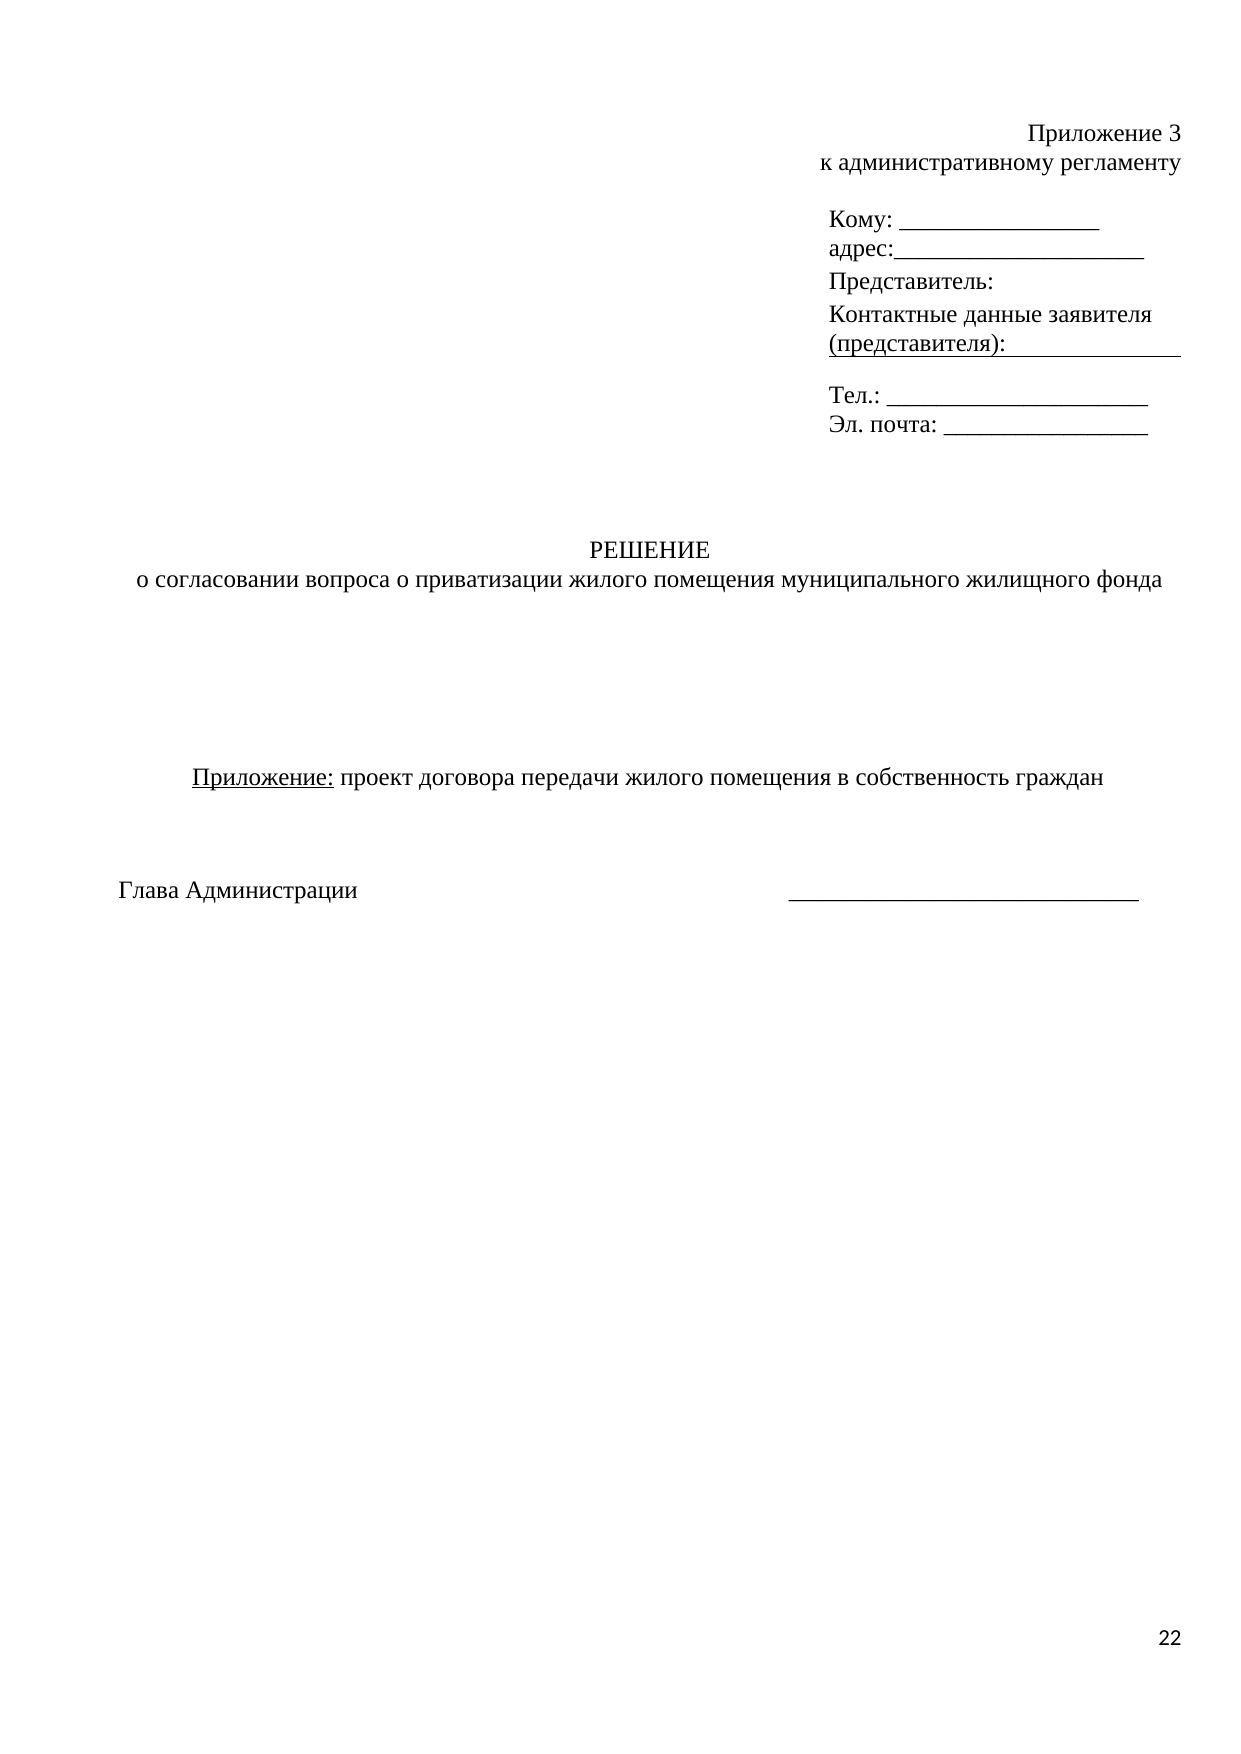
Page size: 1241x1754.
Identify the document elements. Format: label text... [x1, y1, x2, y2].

text к административному регламенту [118, 147, 1181, 176]
text Приложение 3 [118, 118, 1181, 147]
text Глава Администрации ____________________________ [118, 876, 1181, 904]
text Эл. почта: [828, 409, 1181, 438]
text о согласовании вопроса о приватизации жилого помещения муниципального жилищного фонда [118, 564, 1181, 592]
text Представитель: [828, 266, 1181, 295]
text Приложение: проект договора передачи жилого помещения в собственность граждан [118, 762, 1181, 791]
text Кому: ________________ [828, 204, 1181, 233]
text Контактные данные заявителя (представителя): [828, 299, 1181, 357]
text адрес:____________________ [828, 233, 1181, 262]
text Тел.: [828, 380, 1181, 409]
text РЕШЕНИЕ [118, 535, 1181, 564]
